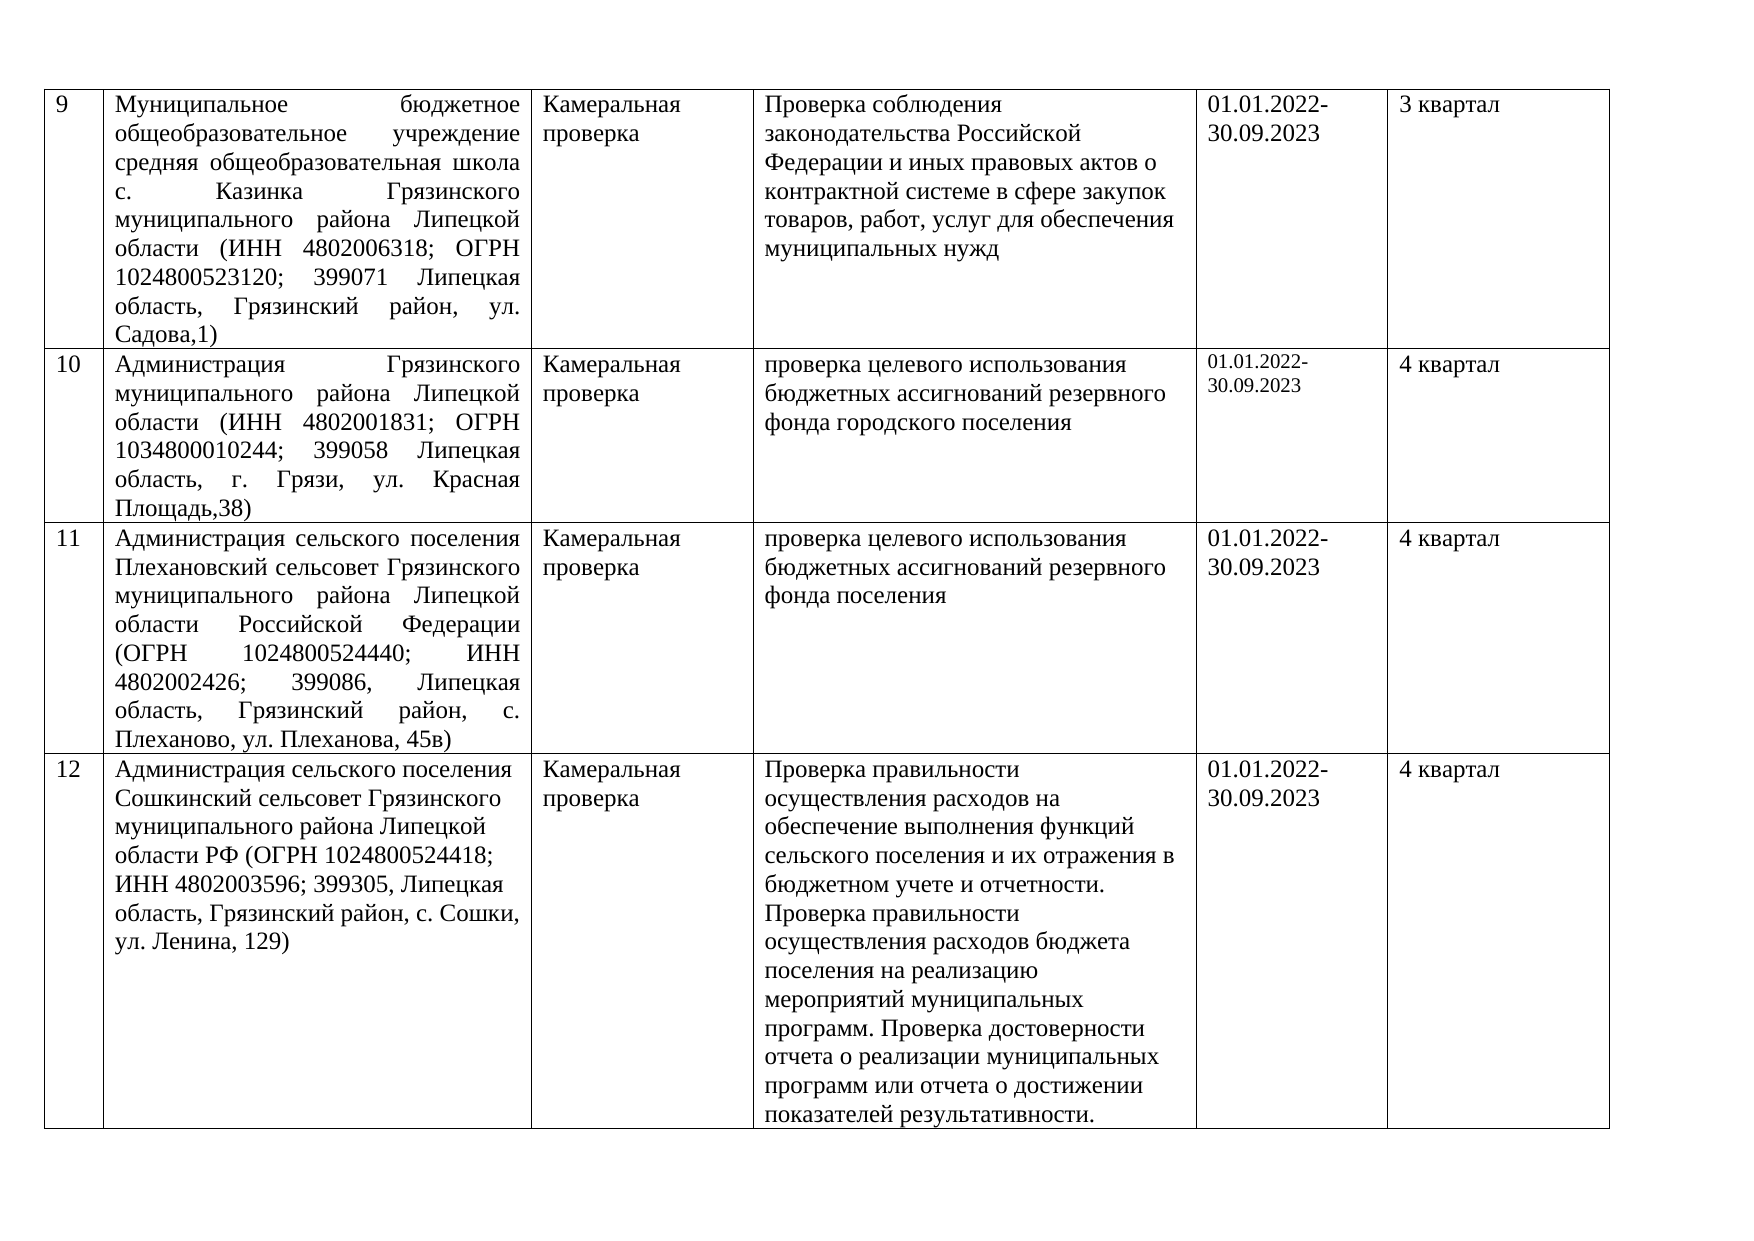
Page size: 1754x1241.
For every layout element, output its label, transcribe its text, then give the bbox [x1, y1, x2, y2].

table_cell Администрация сельского поселения Сошкинский сельсовет Грязинского муниципального района Липецкой области РФ (ОГРН 1024800524418; ИНН 4802003596; 399305, Липецкая область, Грязинский район, с. Сошки, ул. Ленина, 129) [104, 754, 531, 1128]
table_cell Камеральная проверка [532, 523, 753, 753]
table_cell 01.01.2022-30.09.2023 [1197, 523, 1387, 753]
table_cell 4 квартал [1388, 349, 1609, 522]
table_cell 10 [45, 349, 103, 522]
table_cell 4 квартал [1388, 754, 1609, 1128]
table_cell Муниципальное бюджетное общеобразовательное учреждение средняя общеобразовательная школа с. Казинка Грязинского муниципального района Липецкой области (ИНН 4802006318; ОГРН 1024800523120; 399071 Липецкая область, Грязинский район, ул. Садова,1) [104, 90, 531, 348]
table_cell Камеральная проверка [532, 349, 753, 522]
table_cell проверка целевого использования бюджетных ассигнований резервного фонда поселения [754, 523, 1196, 753]
table_cell 12 [45, 754, 103, 1128]
table_cell 11 [45, 523, 103, 753]
table_cell Камеральная проверка [532, 754, 753, 1128]
table_cell 01.01.2022-30.09.2023 [1197, 349, 1387, 522]
table_cell Администрация сельского поселения Плехановский сельсовет Грязинского муниципального района Липецкой области Российской Федерации (ОГРН 1024800524440; ИНН 4802002426; 399086, Липецкая область, Грязинский район, с. Плеханово, ул. Плеханова, 45в) [104, 523, 531, 753]
table_cell Администрация Грязинского муниципального района Липецкой области (ИНН 4802001831; ОГРН 1034800010244; 399058 Липецкая область, г. Грязи, ул. Красная Площадь,38) [104, 349, 531, 522]
table_cell 9 [45, 90, 103, 348]
table_cell Проверка правильности осуществления расходов на обеспечение выполнения функций сельского поселения и их отражения в бюджетном учете и отчетности. Проверка правильности осуществления расходов бюджета поселения на реализацию мероприятий муниципальных программ. Проверка достоверности отчета о реализации муниципальных программ или отчета о достижении показателей результативности. [754, 754, 1196, 1128]
table_cell 01.01.2022-30.09.2023 [1197, 90, 1387, 348]
table_cell 4 квартал [1388, 523, 1609, 753]
table_cell проверка целевого использования бюджетных ассигнований резервного фонда городского поселения [754, 349, 1196, 522]
table_cell 01.01.2022-30.09.2023 [1197, 754, 1387, 1128]
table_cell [532, 90, 753, 348]
table_cell 3 квартал [1388, 90, 1609, 348]
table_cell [754, 90, 1196, 348]
